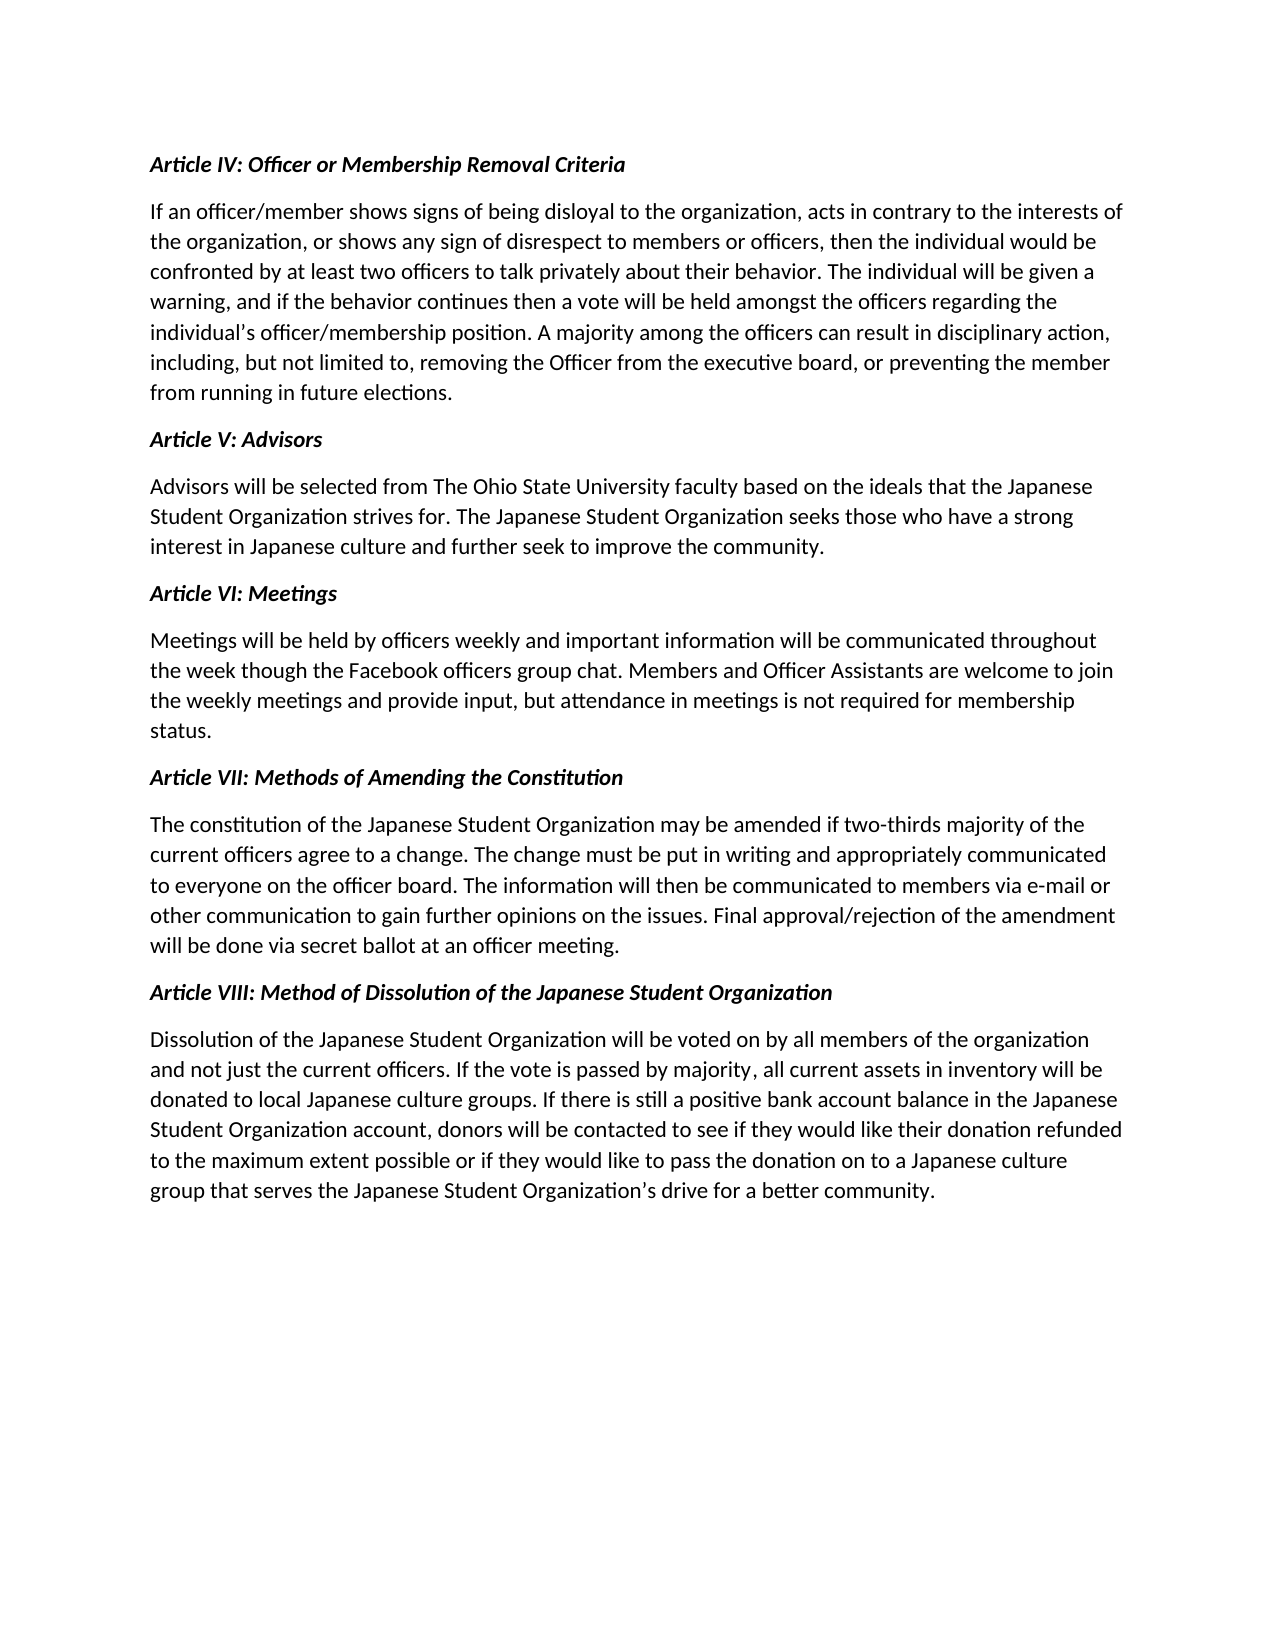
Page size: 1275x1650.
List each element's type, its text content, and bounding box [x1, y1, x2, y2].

text Dissolution of the Japanese Student Organization will be voted on by all members of the organization and not just the current officers. If the vote is passed by majority, all current assets in inventory will be donated to local Japanese culture groups. If there is still a positive bank account balance in the Japanese Student Organization account, donors will be contacted to see if they would like their donation refunded to the maximum extent possible or if they would like to pass the donation on to a Japanese culture group that serves the Japanese Student Organization’s drive for a better community. [150, 1025, 1125, 1204]
text Advisors will be selected from The Ohio State University faculty based on the ideals that the Japanese Student Organization strives for. The Japanese Student Organization seeks those who have a strong interest in Japanese culture and further seek to improve the community. [150, 472, 1125, 560]
text Article V: Advisors [150, 425, 1125, 453]
text Article VI: Meetings [150, 579, 1125, 607]
text Article VIII: Method of Dissolution of the Japanese Student Organization [150, 978, 1125, 1006]
text If an officer/member shows signs of being disloyal to the organization, acts in contrary to the interests of the organization, or shows any sign of disrespect to members or officers, then the individual would be confronted by at least two officers to talk privately about their behavior. The individual will be given a warning, and if the behavior continues then a vote will be held amongst the officers regarding the individual’s officer/membership position. A majority among the officers can result in disciplinary action, including, but not limited to, removing the Officer from the executive board, or preventing the member from running in future elections. [150, 197, 1125, 406]
text Meetings will be held by officers weekly and important information will be communicated throughout the week though the Facebook officers group chat. Members and Officer Assistants are welcome to join the weekly meetings and provide input, but attendance in meetings is not required for membership status. [150, 626, 1125, 745]
text The constitution of the Japanese Student Organization may be amended if two-thirds majority of the current officers agree to a change. The change must be put in writing and appropriately communicated to everyone on the officer board. The information will then be communicated to members via e-mail or other communication to gain further opinions on the issues. Final approval/rejection of the amendment will be done via secret ballot at an officer meeting. [150, 810, 1125, 959]
text Article VII: Methods of Amending the Constitution [150, 763, 1125, 792]
text Article IV: Officer or Membership Removal Criteria [150, 150, 1125, 178]
